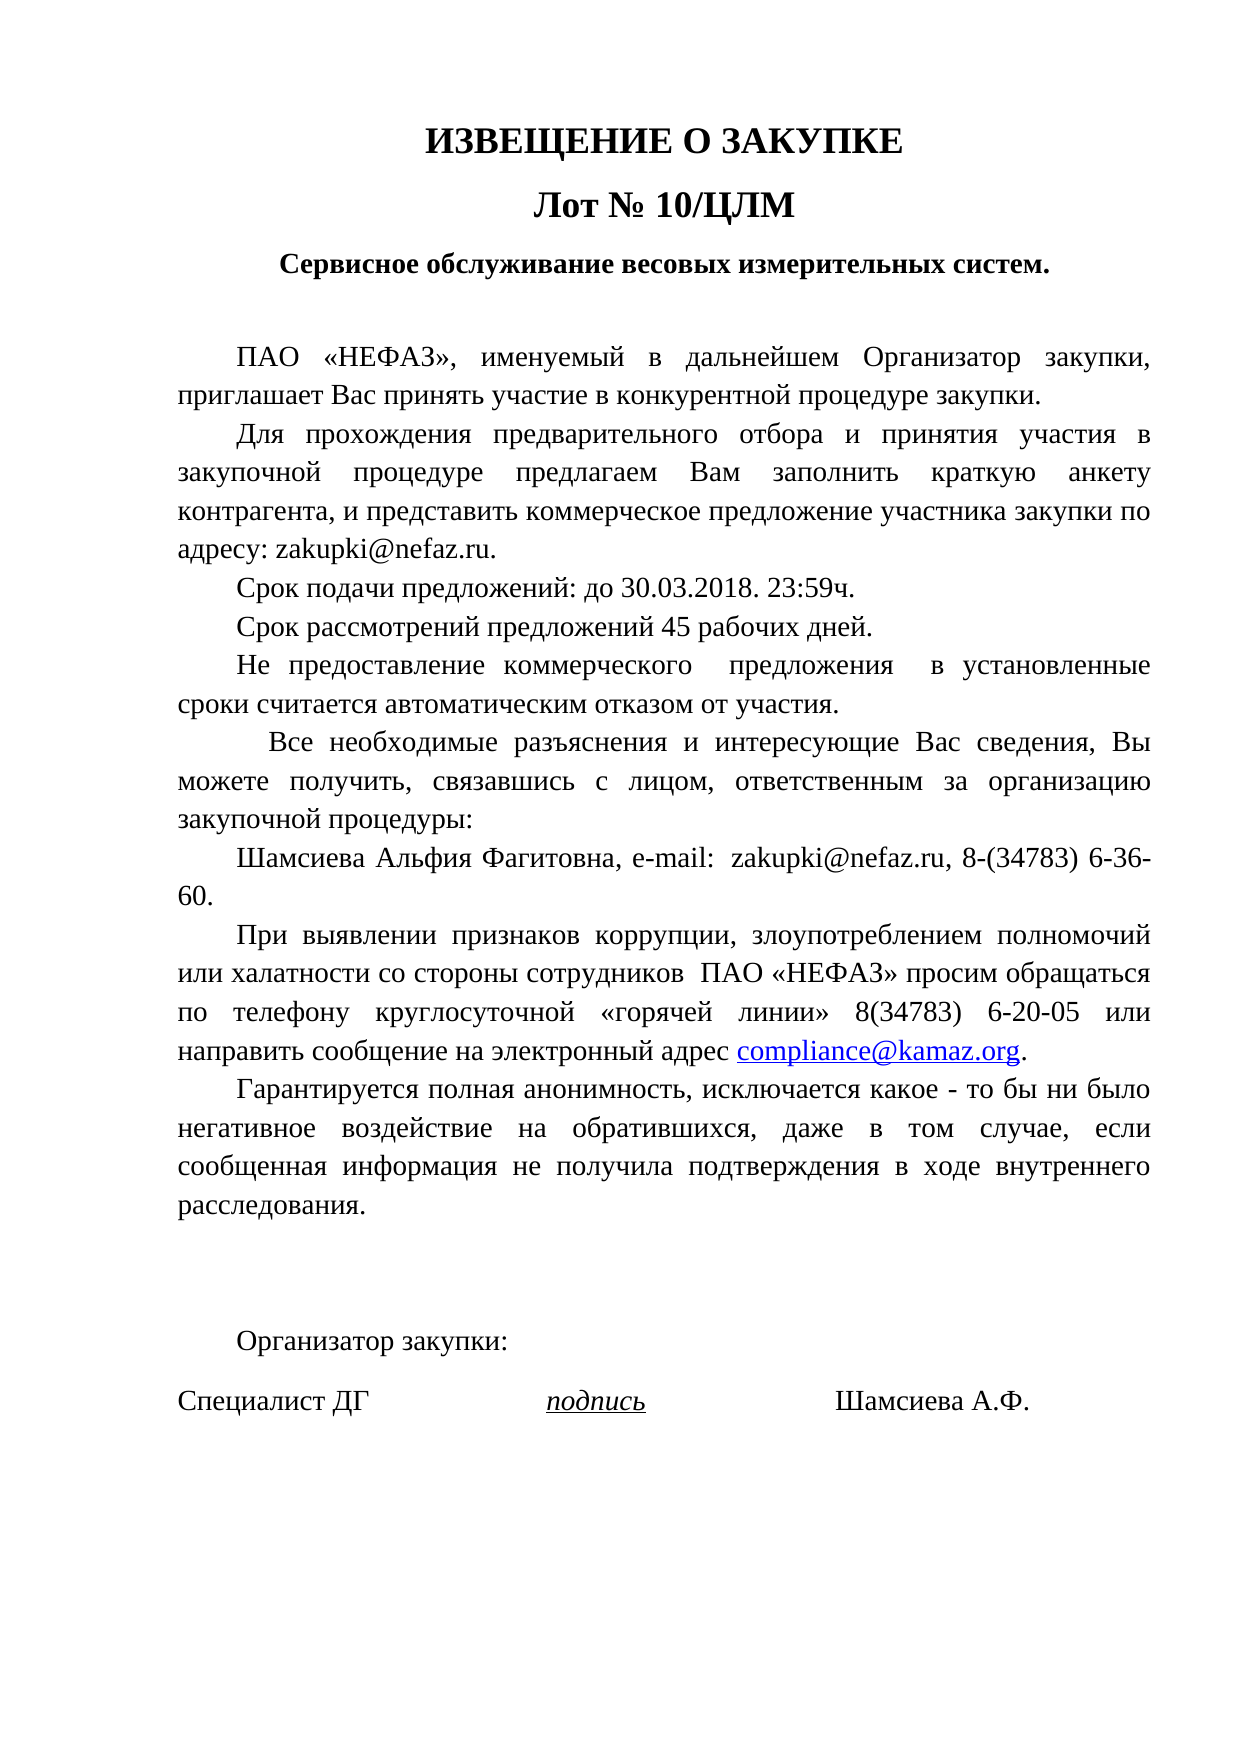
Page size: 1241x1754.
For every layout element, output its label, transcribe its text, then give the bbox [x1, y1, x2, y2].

text При выявлении признаков коррупции, злоупотреблением полномочий или халатности со стороны сотрудников ПАО «НЕФАЗ» просим обращаться по телефону круглосуточной «горячей линии» 8(34783) 6-20-05 или направить сообщение на электронный адрес compliance@kamaz.org. [177, 917, 1152, 1066]
text ПАО «НЕФАЗ», именуемый в дальнейшем Организатор закупки, приглашает Вас принять участие в конкурентной процедуре закупки. [177, 339, 1152, 411]
text Не предоставление коммерческого предложения в установленные сроки считается автоматическим отказом от участия. [177, 647, 1152, 719]
text Шамсиева Альфия Фагитовна, e-mail: zakupki@nefaz.ru, 8-(34783) 6-36-60. [177, 840, 1152, 912]
text Сервисное обслуживание весовых измерительных систем. [177, 246, 1152, 279]
text Организатор закупки: [177, 1323, 1152, 1357]
text Лот № 10/ЦЛМ [177, 182, 1152, 225]
text ИЗВЕЩЕНИЕ О ЗАКУПКЕ [177, 118, 1152, 161]
text Срок подачи предложений: до 30.03.2018. 23:59ч. [177, 570, 1152, 604]
text Все необходимые разъяснения и интересующие Вас сведения, Вы можете получить, связавшись с лицом, ответственным за организацию закупочной процедуры: [177, 724, 1152, 835]
text Гарантируется полная анонимность, исключается какое - то бы ни было негативное воздействие на обратившихся, даже в том случае, если сообщенная информация не получила подтверждения в ходе внутреннего расследования. [177, 1071, 1152, 1220]
text Срок рассмотрений предложений 45 рабочих дней. [177, 609, 1152, 642]
text Для прохождения предварительного отбора и принятия участия в закупочной процедуре предлагаем Вам заполнить краткую анкету контрагента, и представить коммерческое предложение участника закупки по адресу: zakupki@nefaz.ru. [177, 416, 1152, 565]
text Специалист ДГ подпись Шамсиева А.Ф. [177, 1383, 1152, 1416]
